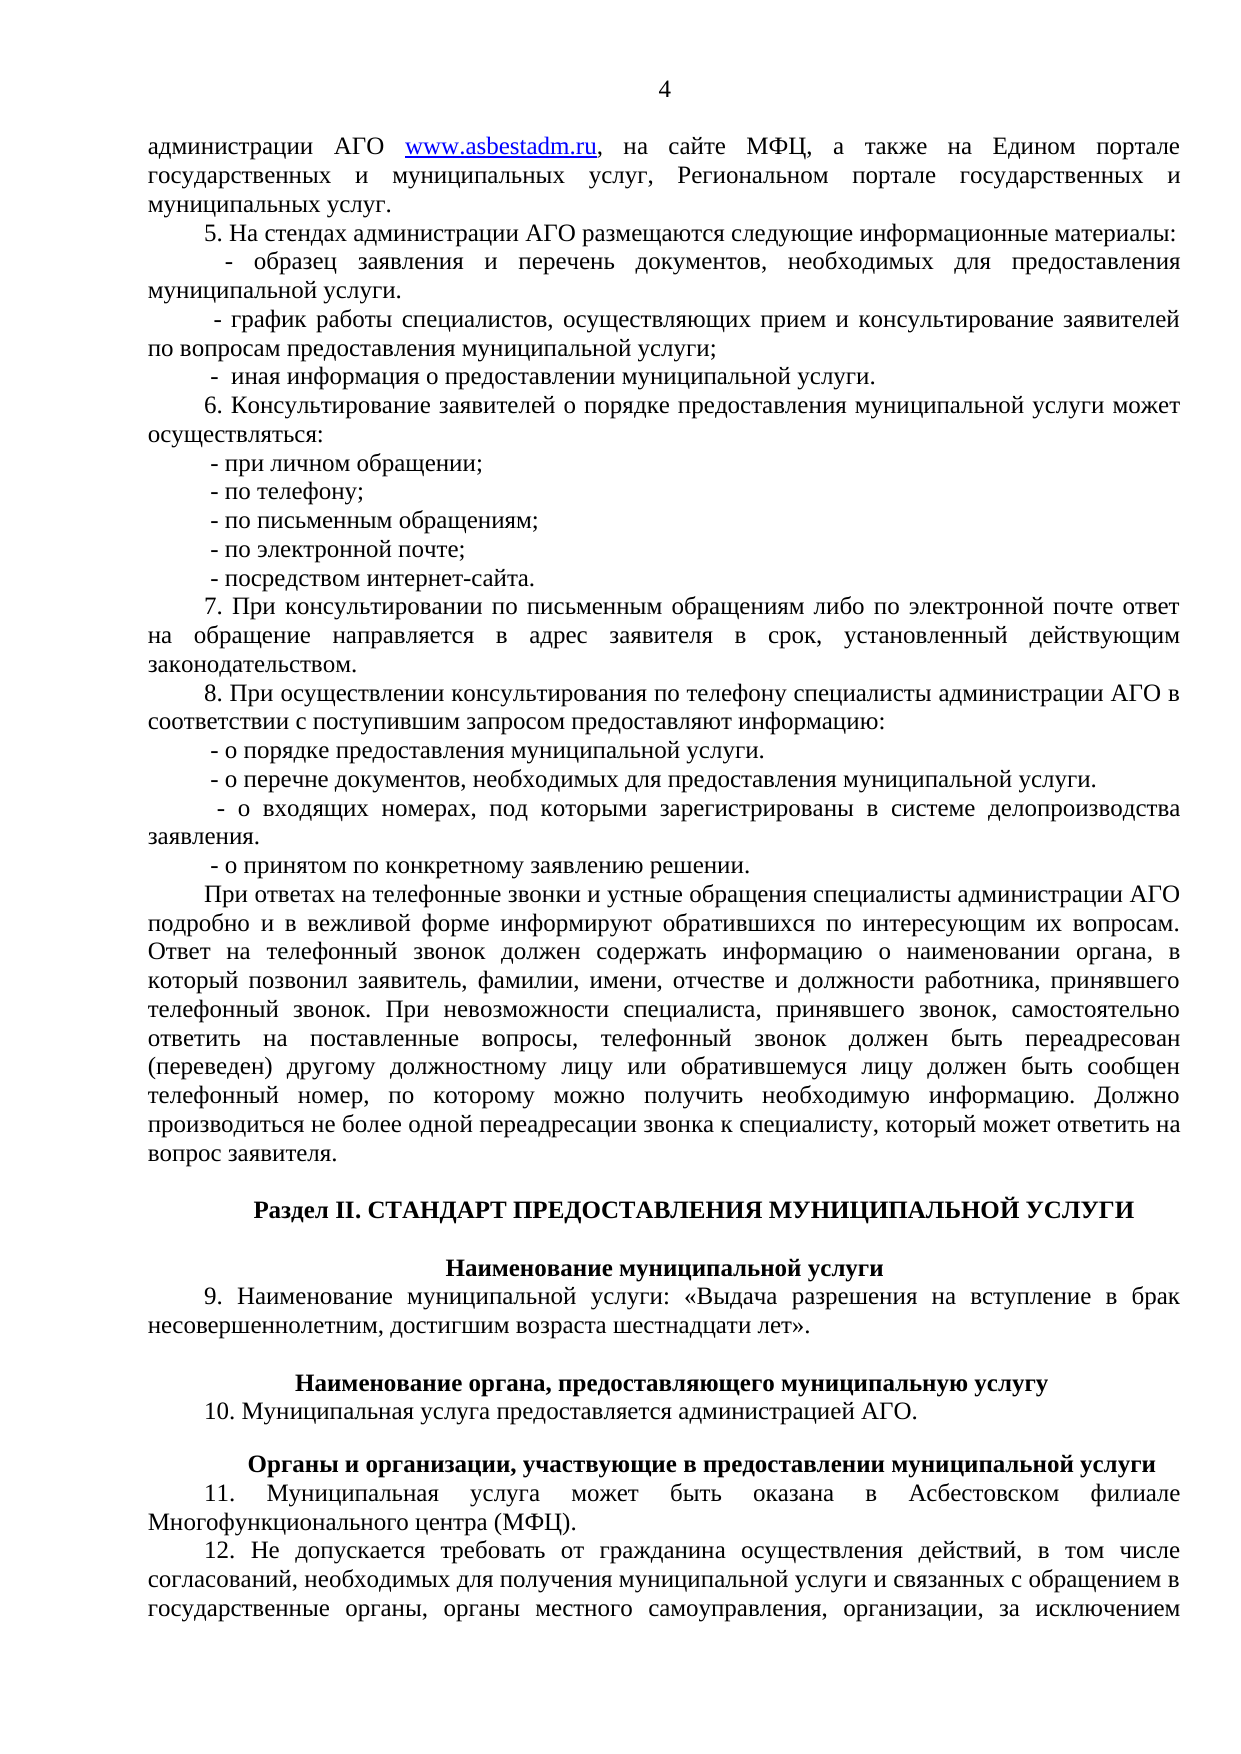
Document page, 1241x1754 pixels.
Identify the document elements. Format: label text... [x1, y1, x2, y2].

text - по электронной почте; [148, 534, 1181, 563]
text При ответах на телефонные звонки и устные обращения специалисты администрации АГО подробно и в вежливой форме информируют обратившихся по интересующим их вопросам. Ответ на телефонный звонок должен содержать информацию о наименовании органа, в который позвонил заявитель, фамилии, имени, отчестве и должности работника, принявшего телефонный звонок. При невозможности специалиста, принявшего звонок, самостоятельно ответить на поставленные вопросы, телефонный звонок должен быть переадресован (переведен) другому должностному лицу или обратившемуся лицу должен быть сообщен телефонный номер, по которому можно получить необходимую информацию. Должно производиться не более одной переадресации звонка к специалисту, который может ответить на вопрос заявителя. [148, 879, 1181, 1166]
text 6. Консультирование заявителей о порядке предоставления муниципальной услуги может осуществляться: [148, 390, 1181, 448]
text 5. На стендах администрации АГО размещаются следующие информационные материалы: [148, 218, 1181, 246]
text - посредством интернет-сайта. [148, 563, 1181, 591]
text - о порядке предоставления муниципальной услуги. [148, 735, 1181, 764]
text - по телефону; [148, 476, 1181, 505]
text Органы и организации, участвующие в предоставлении муниципальной услуги [148, 1449, 1181, 1478]
text 7. При консультировании по письменным обращениям либо по электронной почте ответ на обращение направляется в адрес заявителя в срок, установленный действующим законодательством. [148, 591, 1181, 678]
text - о принятом по конкретному заявлению решении. [148, 850, 1181, 879]
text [148, 131, 1181, 218]
text Раздел II. СТАНДАРТ ПРЕДОСТАВЛЕНИЯ МУНИЦИПАЛЬНОЙ УСЛУГИ [148, 1195, 1181, 1224]
text 8. При осуществлении консультирования по телефону специалисты администрации АГО в соответствии с поступившим запросом предоставляют информацию: [148, 678, 1181, 735]
text Наименование муниципальной услуги [148, 1253, 1181, 1281]
text - о входящих номерах, под которыми зарегистрированы в системе делопроизводства заявления. [148, 793, 1181, 850]
text - по письменным обращениям; [148, 505, 1181, 534]
text - образец заявления и перечень документов, необходимых для предоставления муниципальной услуги. [148, 246, 1181, 304]
text - иная информация о предоставлении муниципальной услуги. [148, 361, 1181, 390]
text - о перечне документов, необходимых для предоставления муниципальной услуги. [148, 764, 1181, 793]
text 9. Наименование муниципальной услуги: «Выдача разрешения на вступление в брак несовершеннолетним, достигшим возраста шестнадцати лет». [148, 1281, 1181, 1339]
text Наименование органа, предоставляющего муниципальную услугу [148, 1368, 1181, 1396]
text 10. Муниципальная услуга предоставляется администрацией АГО. [148, 1396, 1181, 1425]
text 11. Муниципальная услуга может быть оказана в Асбестовском филиале Многофункционального центра (МФЦ). [148, 1478, 1181, 1535]
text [148, 1535, 1181, 1622]
text - при личном обращении; [148, 448, 1181, 476]
text - график работы специалистов, осуществляющих прием и консультирование заявителей по вопросам предоставления муниципальной услуги; [148, 304, 1181, 361]
